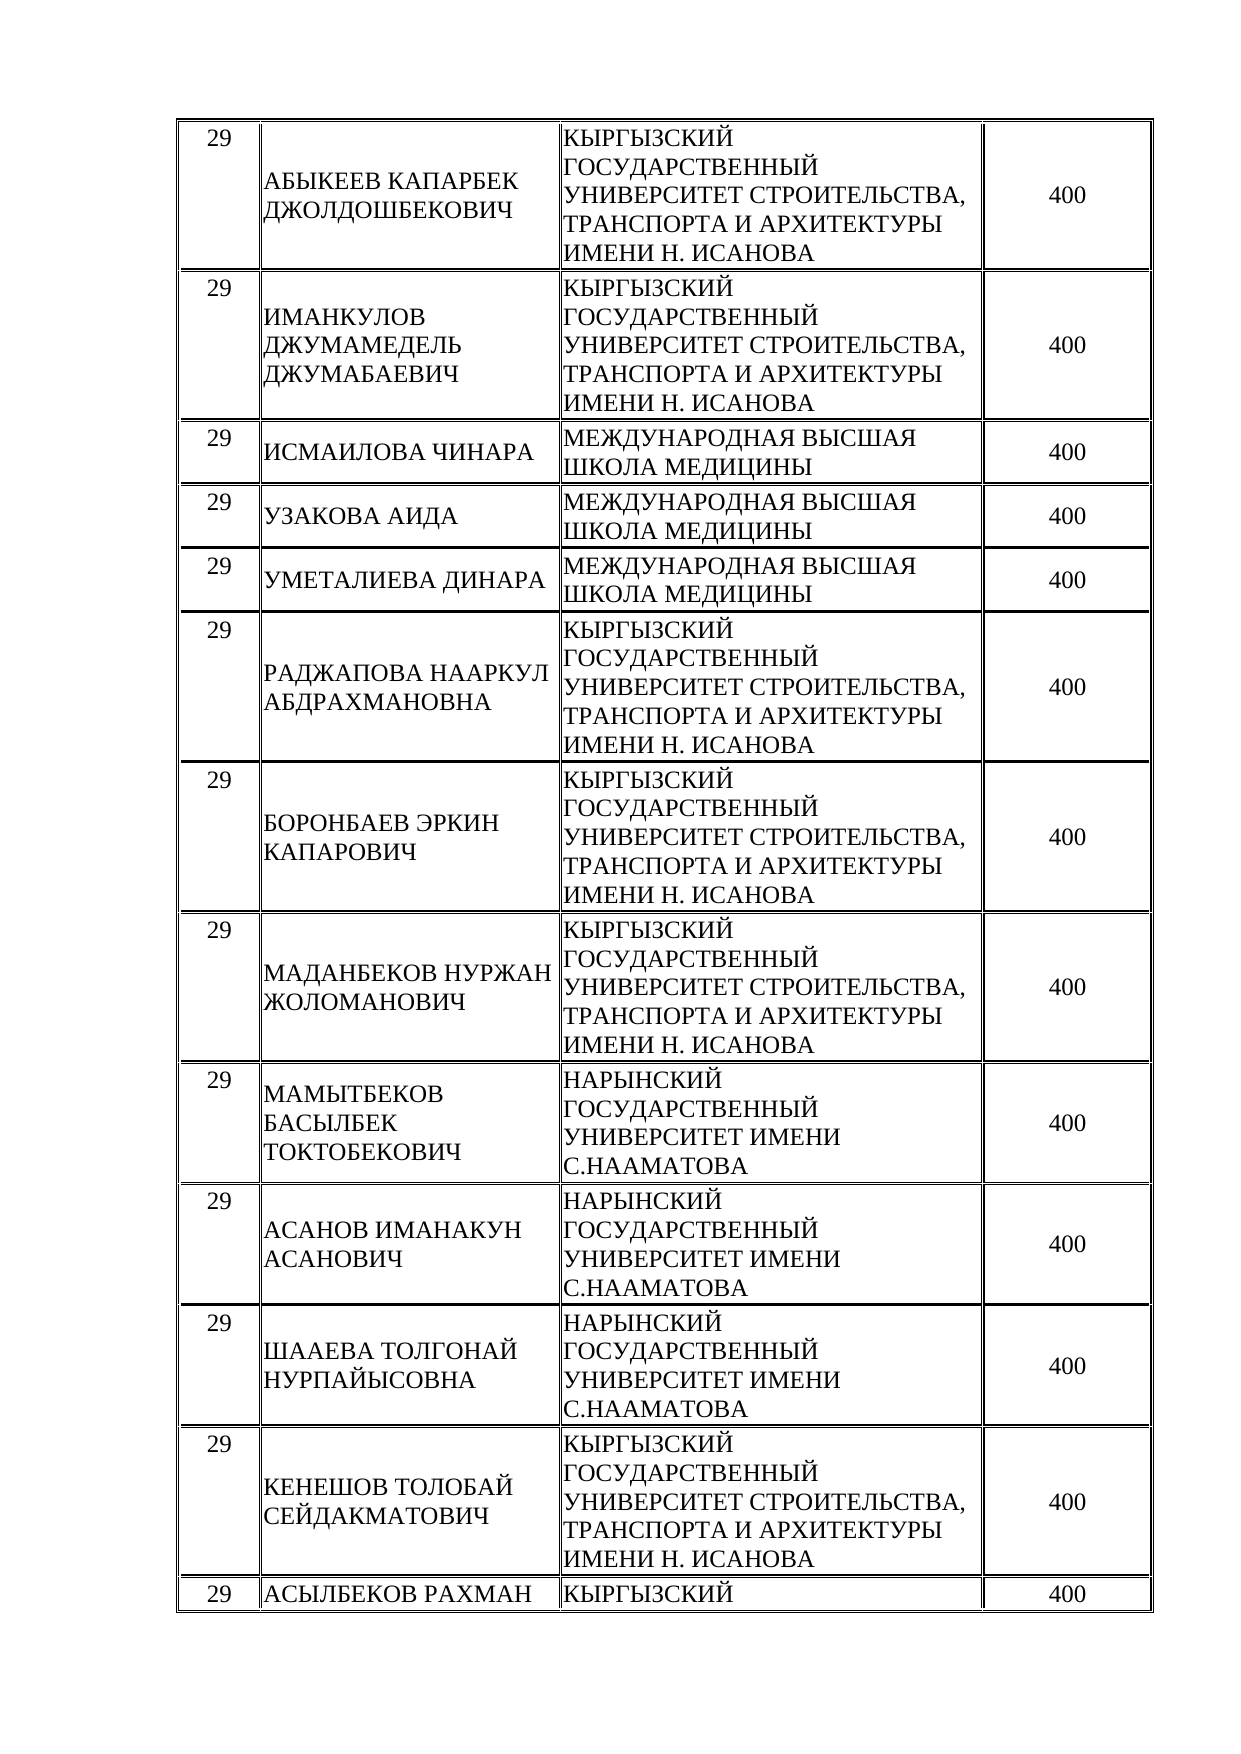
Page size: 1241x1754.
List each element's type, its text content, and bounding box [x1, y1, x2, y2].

table_cell 29 [179, 910, 259, 1060]
table_cell 400 [985, 910, 1151, 1060]
table_cell 29 [179, 418, 259, 482]
table_cell 29 [177, 1303, 259, 1424]
table_cell 29 [179, 760, 259, 910]
table_cell 29 [179, 482, 259, 546]
table_cell УМЕТАЛИЕВА ДИНАРА [262, 549, 559, 610]
table_cell 400 [985, 1060, 1151, 1182]
table_cell 400 [983, 1182, 1152, 1303]
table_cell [562, 1428, 981, 1574]
table_cell 400 [983, 1574, 1151, 1609]
table_cell КЫРГЫЗСКИЙ ГОСУДАРСТВЕННЫЙ УНИВЕРСИТЕТ СТРОИТЕЛЬСТВА, ТРАНСПОРТА И АРХИТЕКТУРЫ ИМЕНИ Н. ИСАНОВА [562, 613, 981, 760]
table_cell 29 [179, 122, 261, 268]
table_cell УЗАКОВА АИДА [262, 486, 559, 546]
table_cell 29 [179, 1424, 259, 1574]
table_cell 400 [985, 268, 1151, 418]
table_cell ИМАНКУЛОВ ДЖУМАМЕДЕЛЬ ДЖУМАБАЕВИЧ [262, 272, 559, 418]
table_cell 29 [179, 610, 259, 760]
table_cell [561, 1574, 983, 1609]
table_cell 400 [985, 1303, 1152, 1424]
table_cell НАРЫНСКИЙ ГОСУДАРСТВЕННЫЙ УНИВЕРСИТЕТ ИМЕНИ С.НААМАТОВА [562, 1306, 981, 1424]
table_cell МЕЖДУНАРОДНАЯ ВЫСШАЯ ШКОЛА МЕДИЦИНЫ [562, 486, 981, 546]
table_cell КЕНЕШОВ ТОЛОБАЙ СЕЙДАКМАТОВИЧ [262, 1428, 559, 1574]
table_cell НАРЫНСКИЙ ГОСУДАРСТВЕННЫЙ УНИВЕРСИТЕТ ИМЕНИ С.НААМАТОВА [562, 1185, 981, 1303]
table_cell 400 [985, 418, 1151, 482]
table_cell КЫРГЫЗСКИЙ ГОСУДАРСТВЕННЫЙ УНИВЕРСИТЕТ СТРОИТЕЛЬСТВА, ТРАНСПОРТА И АРХИТЕКТУРЫ ИМЕНИ Н. ИСАНОВА [562, 914, 981, 1060]
table_cell БОРОНБАЕВ ЭРКИН КАПАРОВИЧ [262, 763, 559, 910]
table_cell МАМЫТБЕКОВ БАСЫЛБЕК ТОКТОБЕКОВИЧ [262, 1064, 559, 1182]
table_cell 29 [179, 268, 259, 418]
table_cell МЕЖДУНАРОДНАЯ ВЫСШАЯ ШКОЛА МЕДИЦИНЫ [562, 549, 981, 610]
table_cell 400 [985, 546, 1150, 610]
table_cell 29 [179, 1060, 259, 1182]
table_cell АСЫЛБЕКОВ РАХМАН [261, 1578, 561, 1609]
table_cell 400 [985, 482, 1151, 546]
table_cell МАДАНБЕКОВ НУРЖАН ЖОЛОМАНОВИЧ [262, 914, 559, 1060]
table_cell 400 [983, 122, 1150, 268]
table_cell 400 [985, 760, 1150, 910]
table_cell МЕЖДУНАРОДНАЯ ВЫСШАЯ ШКОЛА МЕДИЦИНЫ [562, 422, 981, 482]
table_cell ШААЕВА ТОЛГОНАЙ НУРПАЙЫСОВНА [262, 1306, 559, 1424]
table_cell 29 [179, 1574, 261, 1609]
table_cell ИСМАИЛОВА ЧИНАРА [262, 422, 559, 482]
table_cell КЫРГЫЗСКИЙ ГОСУДАРСТВЕННЫЙ УНИВЕРСИТЕТ СТРОИТЕЛЬСТВА, ТРАНСПОРТА И АРХИТЕКТУРЫ ИМЕНИ Н. ИСАНОВА [562, 763, 981, 910]
table_cell АБЫКЕЕВ КАПАРБЕК ДЖОЛДОШБЕКОВИЧ [261, 122, 561, 268]
table_cell КЫРГЫЗСКИЙ ГОСУДАРСТВЕННЫЙ УНИВЕРСИТЕТ СТРОИТЕЛЬСТВА, ТРАНСПОРТА И АРХИТЕКТУРЫ ИМЕНИ Н. ИСАНОВА [561, 120, 983, 268]
table_cell КЫРГЫЗСКИЙ ГОСУДАРСТВЕННЫЙ УНИВЕРСИТЕТ СТРОИТЕЛЬСТВА, ТРАНСПОРТА И АРХИТЕКТУРЫ ИМЕНИ Н. ИСАНОВА [562, 272, 981, 418]
table_cell РАДЖАПОВА НААРКУЛ АБДРАХМАНОВНА [262, 613, 559, 760]
table_cell НАРЫНСКИЙ ГОСУДАРСТВЕННЫЙ УНИВЕРСИТЕТ ИМЕНИ С.НААМАТОВА [562, 1064, 981, 1182]
table_cell 400 [985, 610, 1150, 760]
table_cell 29 [179, 546, 259, 610]
table_cell 400 [985, 1424, 1151, 1574]
table_cell АСАНОВ ИМАНАКУН АСАНОВИЧ [262, 1185, 559, 1303]
table_cell 29 [177, 1182, 261, 1303]
